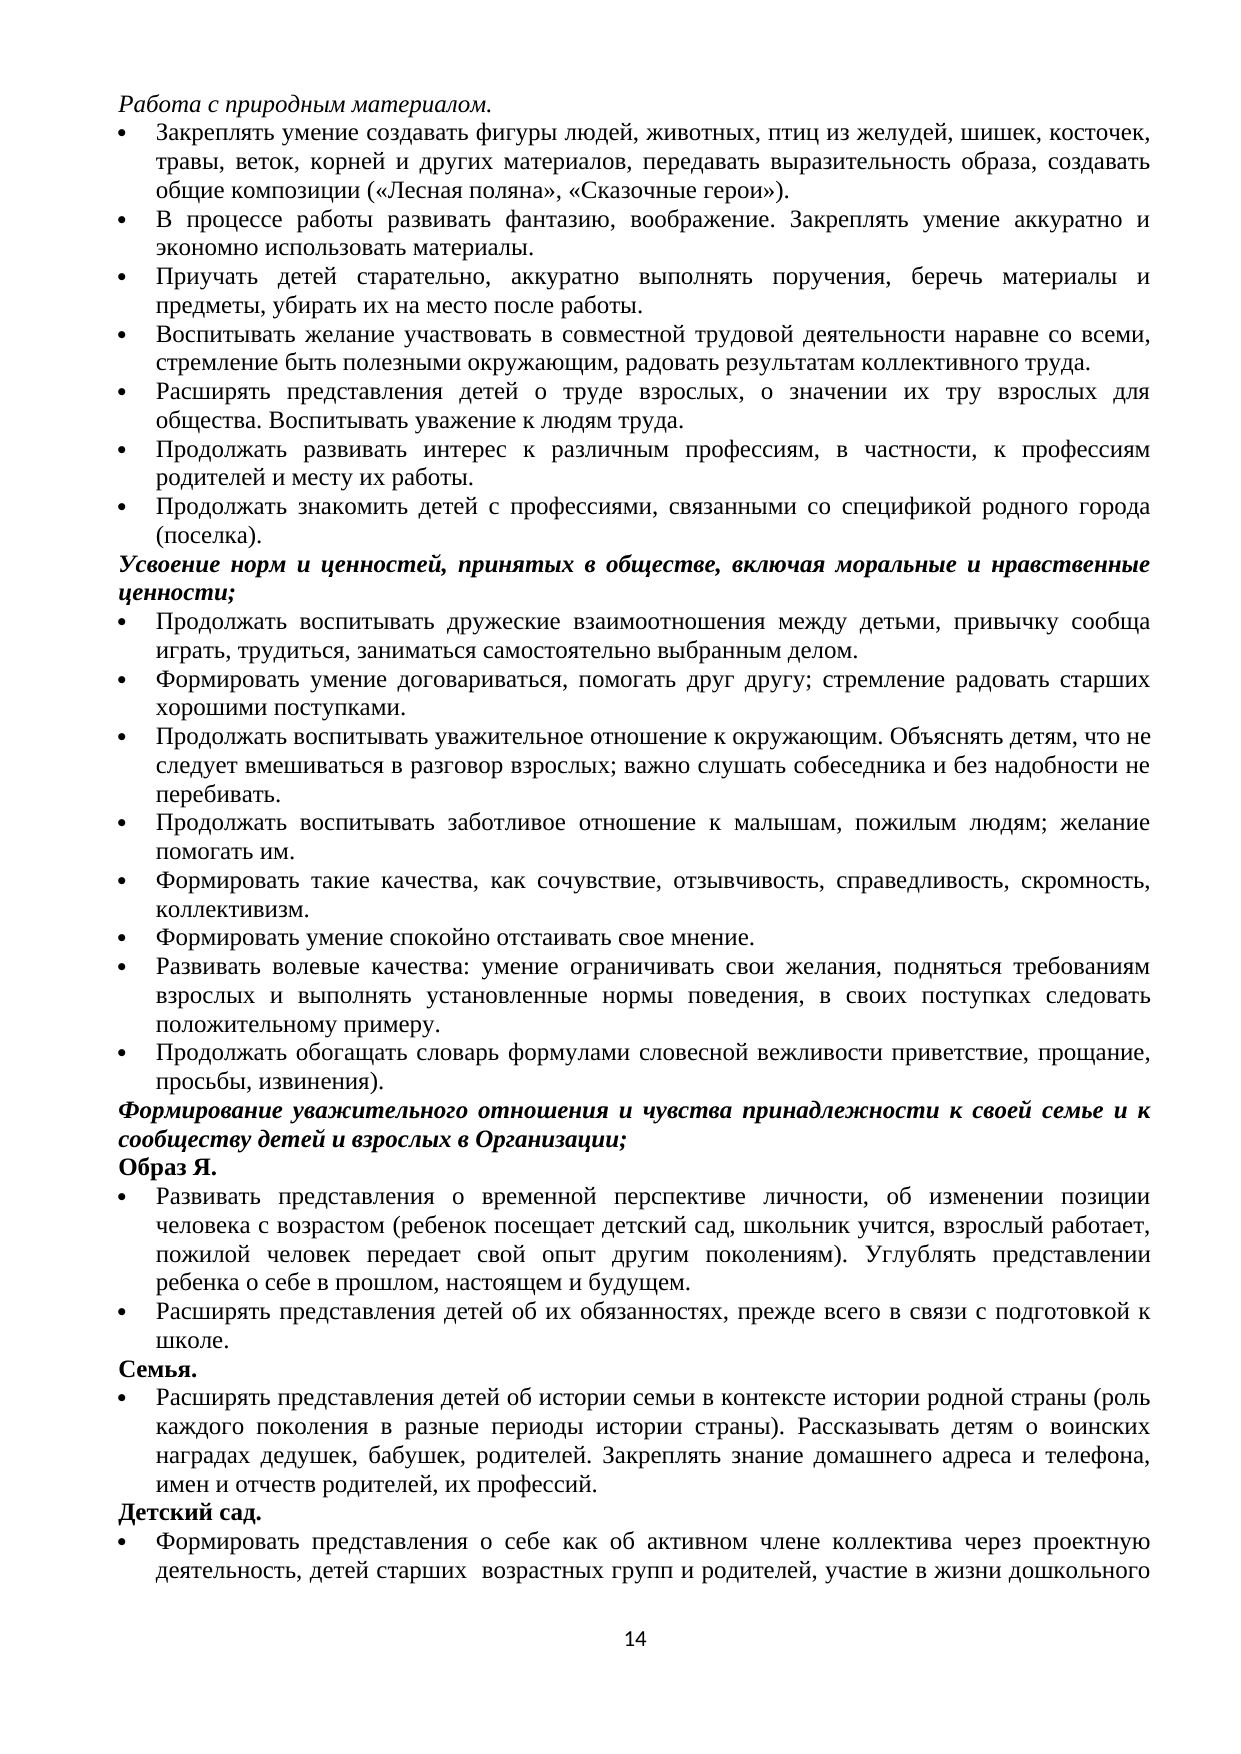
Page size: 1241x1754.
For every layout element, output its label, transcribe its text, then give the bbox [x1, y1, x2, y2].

list Приучать детей старательно, аккуратно выполнять поручения, беречь материалы и предметы, убирать их на место после работы. [118, 261, 1152, 319]
list Продолжать воспитывать уважительное отношение к окружающим. Объяснять детям, что не следует вмешиваться в разговор взрослых; важно слушать собеседника и без надобности не перебивать. [118, 721, 1152, 807]
list Формировать умение договариваться, помогать друг другу; стремление радовать старших хорошими поступками. [118, 664, 1152, 721]
list Продолжать воспитывать заботливое отношение к малышам, пожилым людям; желание помогать им. [118, 807, 1152, 865]
text Формирование уважительного отношения и чувства принадлежности к своей семье и к сообществу детей и взрослых в Организации; [118, 1095, 1152, 1152]
list В процессе работы развивать фантазию, воображение. Закреплять умение аккуратно и экономно использовать материалы. [118, 204, 1152, 261]
list Закреплять умение создавать фигуры людей, животных, птиц из желудей, шишек, косточек, травы, веток, корней и других материалов, передавать выразительность образа, создавать общие композиции («Лесная поляна», «Сказочные герои»). [118, 117, 1152, 204]
text Усвоение норм и ценностей, принятых в обществе, включая моральные и нравственные ценности; [118, 549, 1152, 606]
text Детский сад. [118, 1497, 1152, 1526]
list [118, 1526, 1152, 1584]
list Продолжать воспитывать дружеские взаимоотношения между детьми, привычку сообща играть, трудиться, заниматься самостоятельно выбранным делом. [118, 606, 1152, 664]
list Расширять представления детей о труде взрослых, о значении их тру взрослых для общества. Воспитывать уважение к людям труда. [118, 376, 1152, 434]
list Воспитывать желание участвовать в совместной трудовой деятельности наравне со всеми, стремление быть полезными окружающим, радовать результатам коллективного труда. [118, 319, 1152, 376]
list Расширять представления детей об их обязанностях, прежде всего в связи с подготовкой к школе. [118, 1296, 1152, 1354]
list Формировать умение спокойно отстаивать свое мнение. [118, 922, 1152, 951]
list Продолжать обогащать словарь формулами словесной вежливости приветствие, прощание, просьбы, извинения). [118, 1037, 1152, 1095]
list Формировать такие качества, как сочувствие, отзывчивость, справедливость, скромность, коллективизм. [118, 865, 1152, 922]
list Продолжать знакомить детей с профессиями, связанными со спецификой родного города (поселка). [118, 491, 1152, 549]
text Семья. [118, 1354, 1152, 1382]
list Развивать представления о временной перспективе личности, об изменении позиции человека с возрастом (ребенок посещает детский сад, школьник учится, взрослый работает, пожилой человек передает свой опыт другим поколениям). Углублять представлении ребенка о себе в прошлом, настоящем и будущем. [118, 1181, 1152, 1296]
list Развивать волевые качества: умение ограничивать свои желания, подняться требованиям взрослых и выполнять установленные нормы поведения, в своих поступках следовать положительному примеру. [118, 951, 1152, 1037]
list Расширять представления детей об истории семьи в контексте истории родной страны (роль каждого поколения в разные периоды истории страны). Рассказывать детям о воинских наградах дедушек, бабушек, родителей. Закреплять знание домашнего адреса и телефона, имен и отчеств родителей, их профессий. [118, 1382, 1152, 1497]
text Работа с природным материалом. [118, 89, 1152, 117]
list Продолжать развивать интерес к различным профессиям, в частности, к профессиям родителей и месту их работы. [118, 434, 1152, 491]
text Образ Я. [118, 1152, 1152, 1181]
